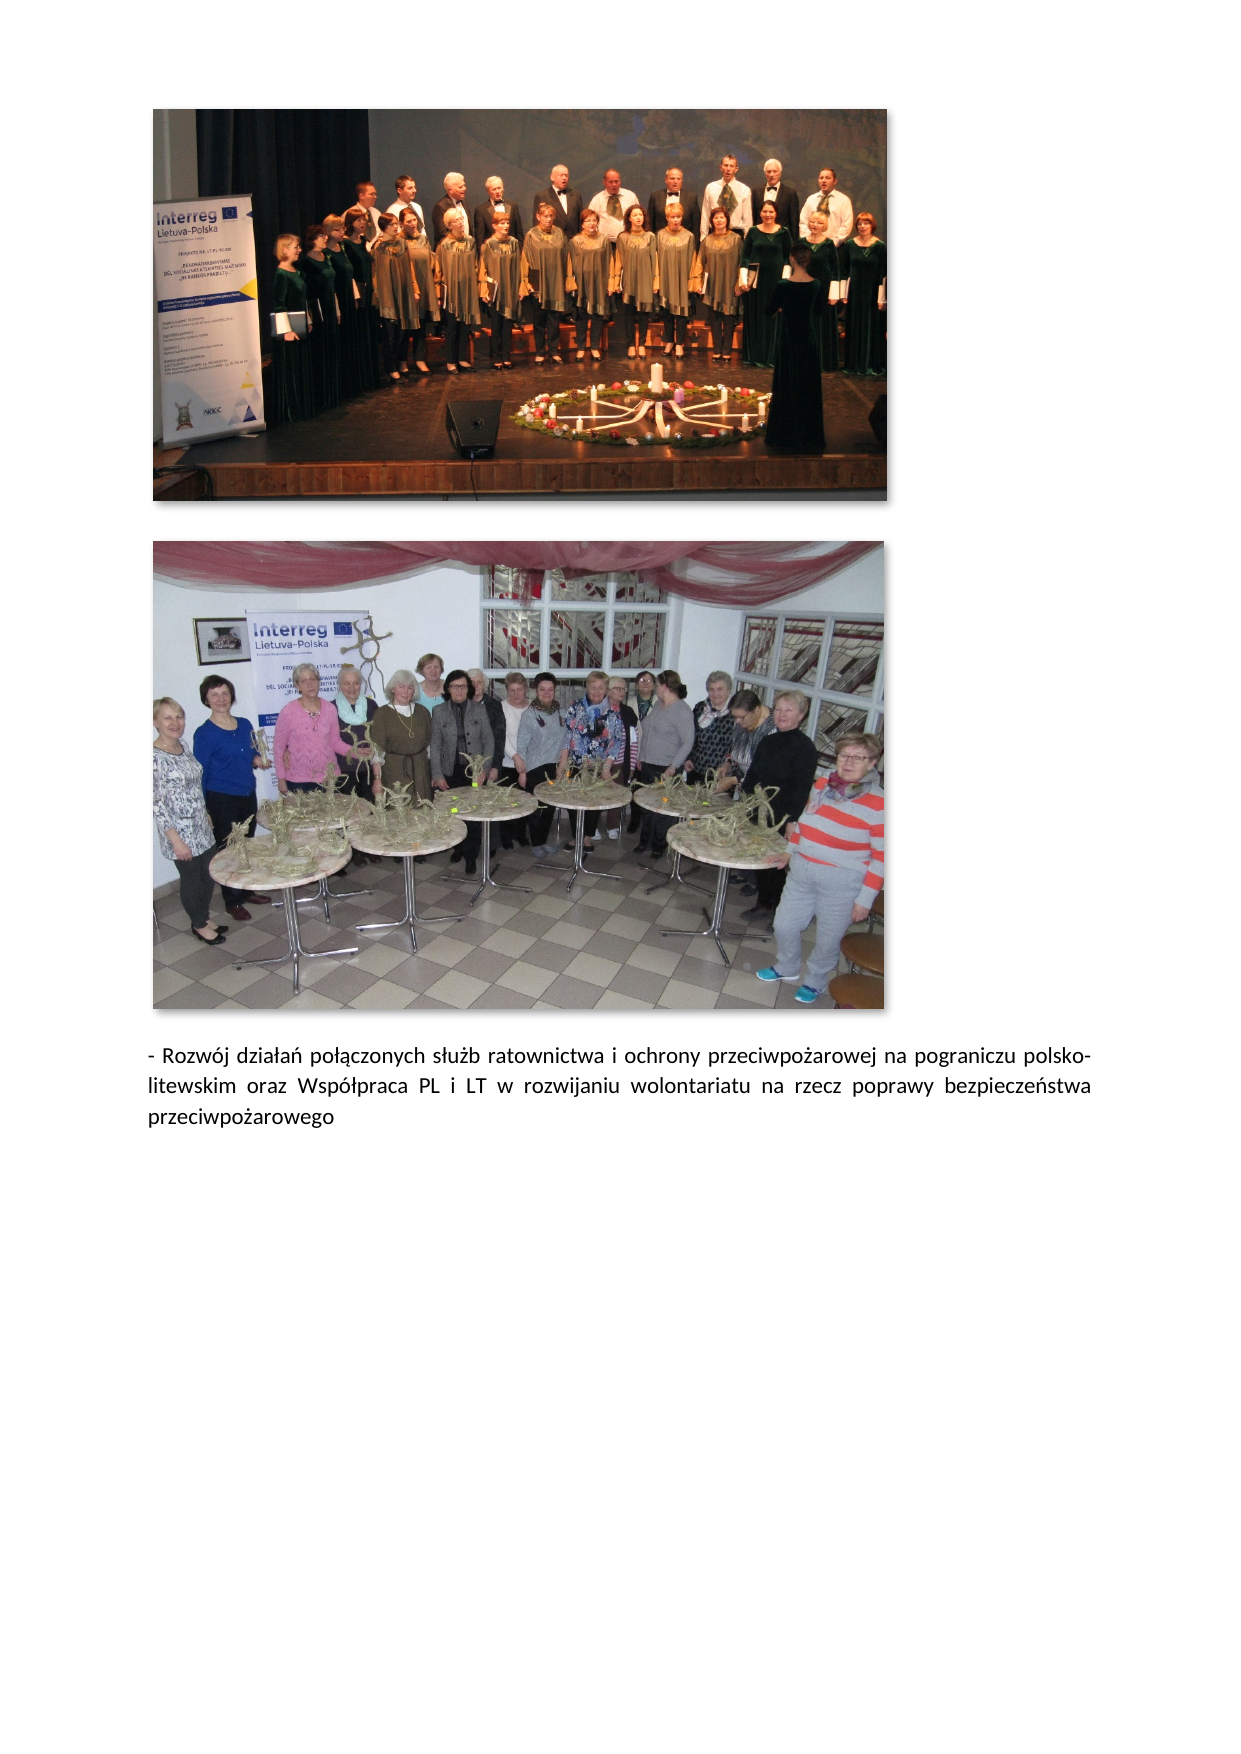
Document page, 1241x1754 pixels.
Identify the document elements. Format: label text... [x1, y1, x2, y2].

picture [153, 541, 884, 1009]
picture [153, 109, 887, 501]
text - Rozwój działań połączonych służb ratownictwa i ochrony przeciwpożarowej na pograniczu polsko-litewskim oraz Współpraca PL i LT w rozwijaniu wolontariatu na rzecz poprawy bezpieczeństwa przeciwpożarowego [148, 1041, 1093, 1130]
